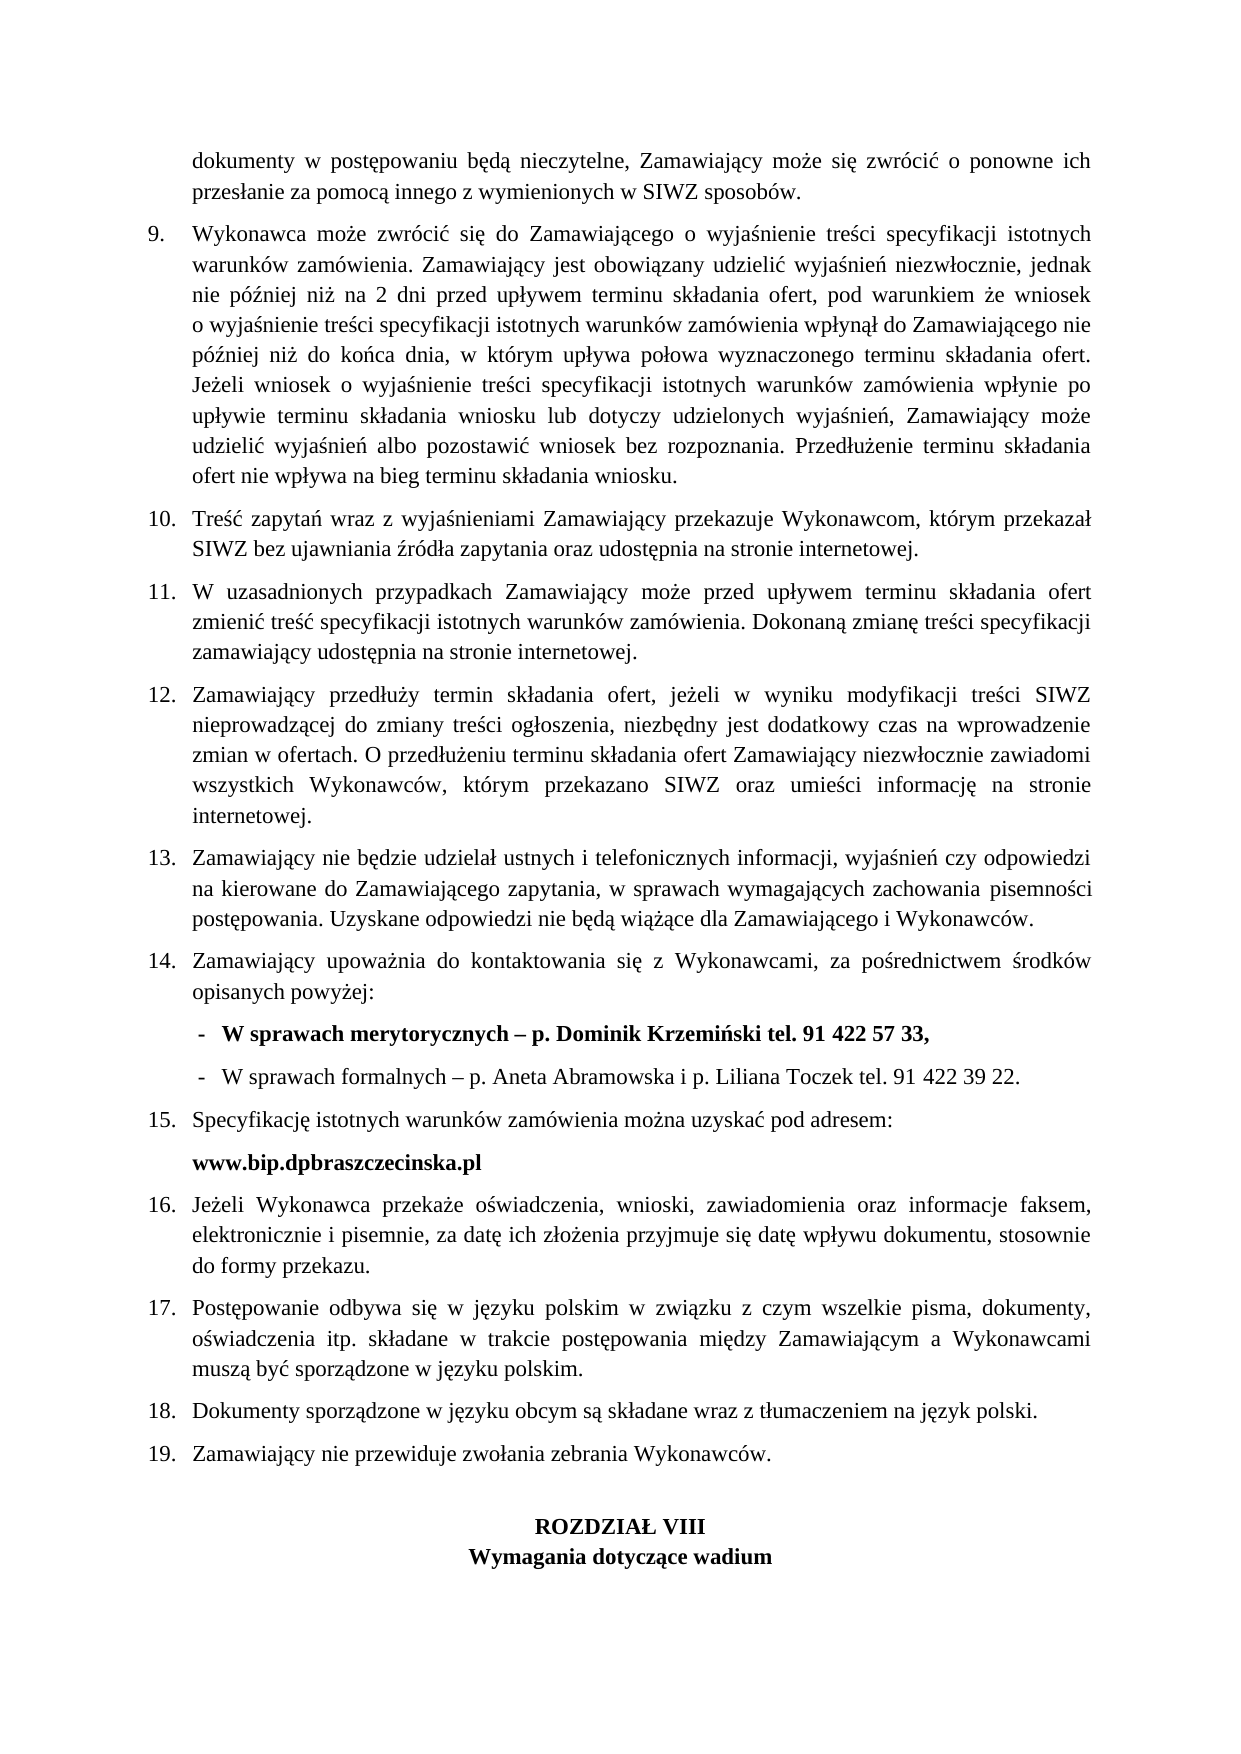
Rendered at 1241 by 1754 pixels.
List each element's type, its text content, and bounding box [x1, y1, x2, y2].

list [148, 148, 1093, 204]
list Postępowanie odbywa się w języku polskim w związku z czym wszelkie pisma, dokumenty, oświadczenia itp. składane w trakcie postępowania między Zamawiającym a Wykonawcami muszą być sporządzone w języku polskim. [148, 1294, 1093, 1381]
list W uzasadnionych przypadkach Zamawiający może przed upływem terminu składania ofert zmienić treść specyfikacji istotnych warunków zamówienia. Dokonaną zmianę treści specyfikacji zamawiający udostępnia na stronie internetowej. [148, 578, 1093, 664]
list Wykonawca może zwrócić się do Zamawiającego o wyjaśnienie treści specyfikacji istotnych warunków zamówienia. Zamawiający jest obowiązany udzielić wyjaśnień niezwłocznie, jednak nie później niż na 2 dni przed upływem terminu składania ofert, pod warunkiem że wniosek o wyjaśnienie treści specyfikacji istotnych warunków zamówienia wpłynął do Zamawiającego nie później niż do końca dnia, w którym upływa połowa wyznaczonego terminu składania ofert. Jeżeli wniosek o wyjaśnienie treści specyfikacji istotnych warunków zamówienia wpłynie po upływie terminu składania wniosku lub dotyczy udzielonych wyjaśnień, Zamawiający może udzielić wyjaśnień albo pozostawić wniosek bez rozpoznania. Przedłużenie terminu składania ofert nie wpływa na bieg terminu składania wniosku. [148, 221, 1093, 488]
text - W sprawach formalnych – p. Aneta Abramowska i p. Liliana Toczek tel. 91 422 39 22. [192, 1063, 1093, 1089]
list Specyfikację istotnych warunków zamówienia można uzyskać pod adresem: [148, 1106, 1093, 1132]
list www.bip.dpbraszczecinska.pl [192, 1149, 1093, 1175]
list Zamawiający nie przewiduje zwołania zebrania Wykonawców. [148, 1440, 1093, 1467]
list Dokumenty sporządzone w języku obcym są składane wraz z tłumaczeniem na język polski. [148, 1398, 1093, 1424]
list Zamawiający przedłuży termin składania ofert, jeżeli w wyniku modyfikacji treści SIWZ nieprowadzącej do zmiany treści ogłoszenia, niezbędny jest dodatkowy czas na wprowadzenie zmian w ofertach. O przedłużeniu terminu składania ofert Zamawiający niezwłocznie zawiadomi wszystkich Wykonawców, którym przekazano SIWZ oraz umieści informację na stronie internetowej. [148, 681, 1093, 828]
text Wymagania dotyczące wadium [148, 1543, 1093, 1570]
list Jeżeli Wykonawca przekaże oświadczenia, wnioski, zawiadomienia oraz informacje faksem, elektronicznie i pisemnie, za datę ich złożenia przyjmuje się datę wpływu dokumentu, stosownie do formy przekazu. [148, 1191, 1093, 1278]
list Treść zapytań wraz z wyjaśnieniami Zamawiający przekazuje Wykonawcom, którym przekazał SIWZ bez ujawniania źródła zapytania oraz udostępnia na stronie internetowej. [148, 505, 1093, 561]
text ROZDZIAŁ VIII [148, 1513, 1093, 1539]
list Zamawiający nie będzie udzielał ustnych i telefonicznych informacji, wyjaśnień czy odpowiedzi na kierowane do Zamawiającego zapytania, w sprawach wymagających zachowania pisemności postępowania. Uzyskane odpowiedzi nie będą wiążące dla Zamawiającego i Wykonawców. [148, 844, 1093, 931]
list Zamawiający upoważnia do kontaktowania się z Wykonawcami, za pośrednictwem środków opisanych powyżej: [148, 948, 1093, 1004]
text - W sprawach merytorycznych – p. Dominik Krzemiński tel. 91 422 57 33, [192, 1021, 1093, 1047]
